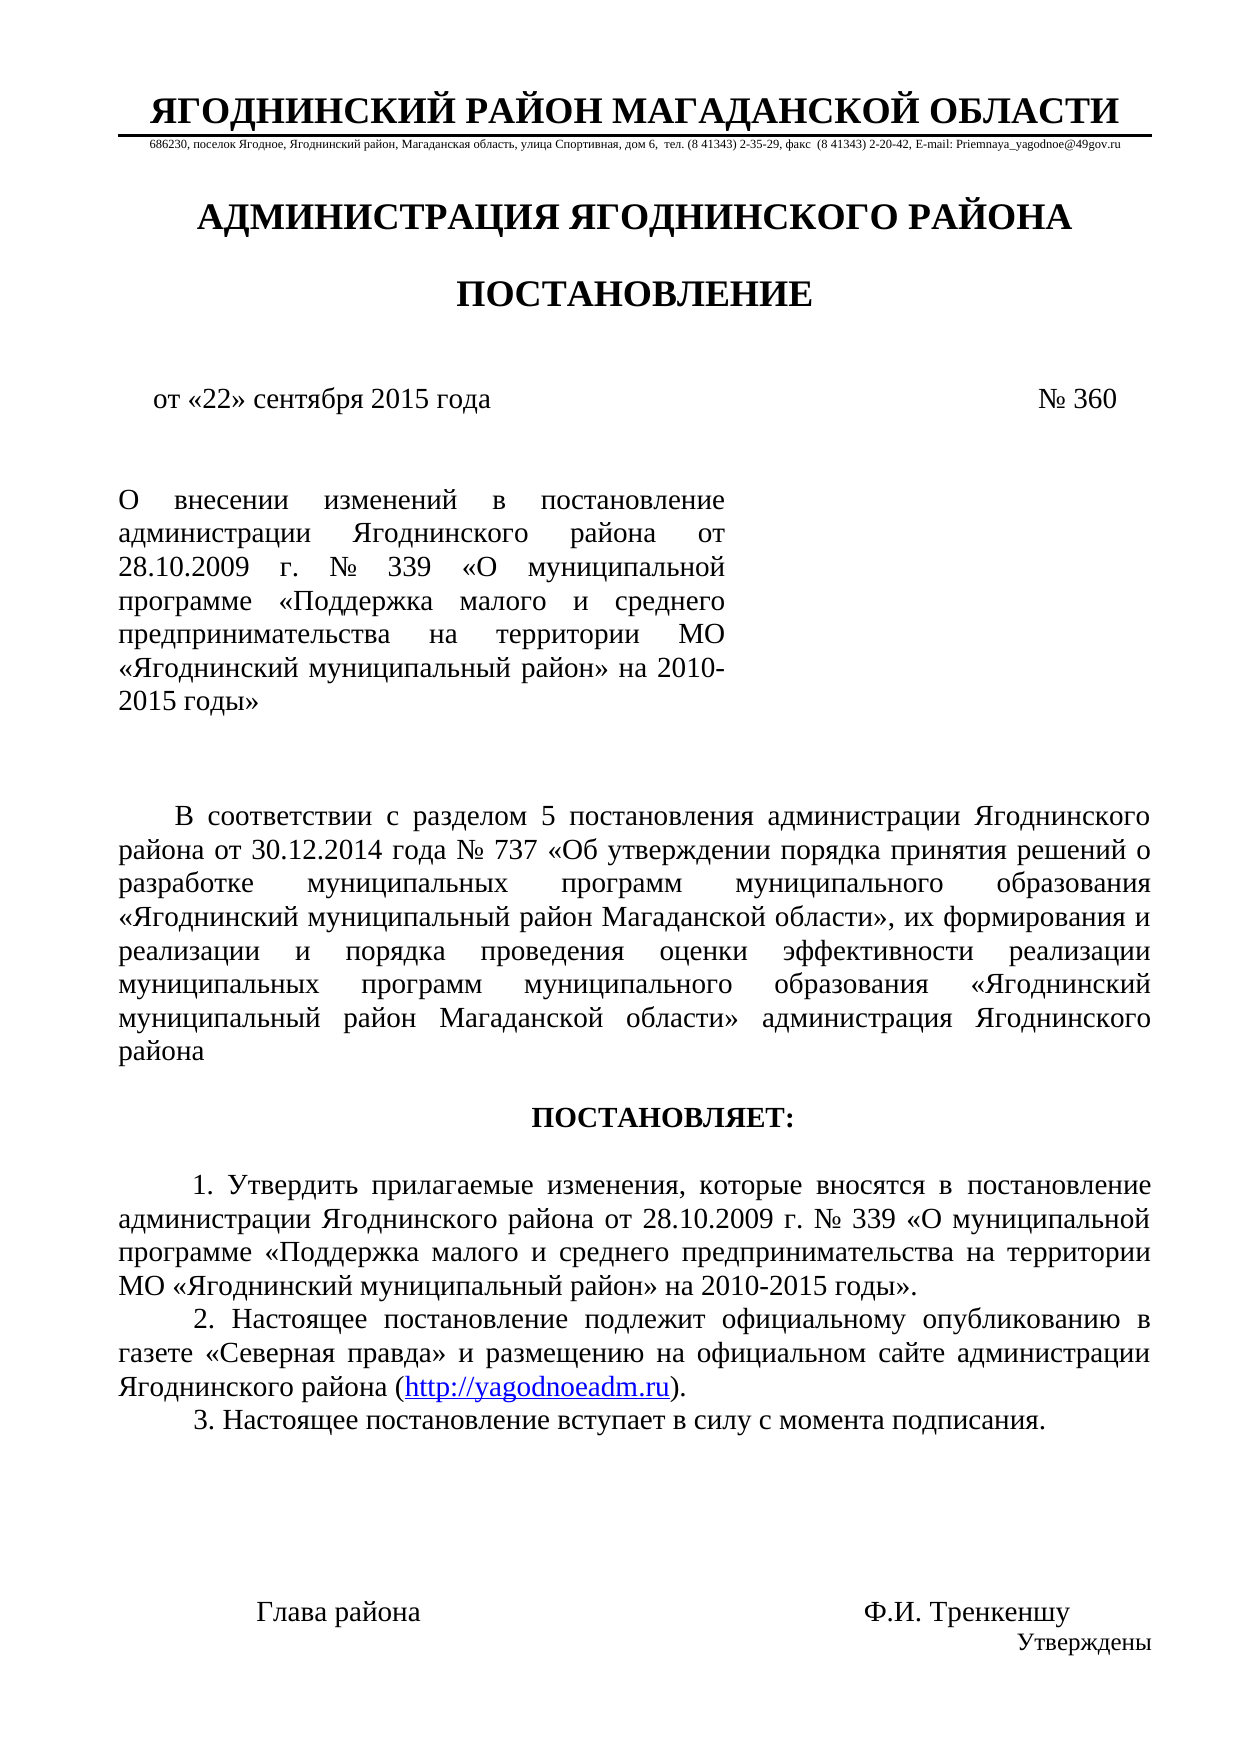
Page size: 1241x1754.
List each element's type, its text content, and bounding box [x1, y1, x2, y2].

text Глава района Ф.И. Тренкеншу [118, 1594, 1152, 1627]
text 686230, поселок Ягодное, Ягоднинский район, Магаданская область, улица Спортивная, дом 6, тел. (8 41343) 2-35-29, факс (8 41343) 2-20-42, E-mail: Priemnaya_yagodnoe@49gov.ru [118, 137, 1152, 151]
text от «22» сентября 2015 года № 360 [118, 381, 1152, 415]
table_header О внесении изменений в постановление администрации Ягоднинского района от 28.10.2009 г. № 339 «О муниципальной программе «Поддержка малого и среднего предпринимательства на территории МО «Ягоднинский муниципальный район» на 2010-2015 годы» [107, 482, 737, 717]
text ПОСТАНОВЛЕНИЕ [118, 271, 1152, 314]
text ЯГОДНИНСКИЙ РАЙОН МАГАДАНСКОЙ ОБЛАСТИ [118, 89, 1152, 134]
text ПОСТАНОВЛЯЕТ: [118, 1100, 1152, 1134]
text 2. Настоящее постановление подлежит официальному опубликованию в газете «Северная правда» и размещению на официальном сайте администрации Ягоднинского района (http://yagodnoeadm.ru). [118, 1302, 1152, 1402]
text 3. Настоящее постановление вступает в силу с момента подписания. [118, 1402, 1152, 1436]
text АДМИНИСТРАЦИЯ ЯГОДНИНСКОГО РАЙОНА [118, 194, 1152, 238]
text Утверждены [118, 1627, 1152, 1656]
text 1. Утвердить прилагаемые изменения, которые вносятся в постановление администрации Ягоднинского района от 28.10.2009 г. № 339 «О муниципальной программе «Поддержка малого и среднего предпринимательства на территории МО «Ягоднинский муниципальный район» на 2010-2015 годы». [118, 1167, 1152, 1302]
text В соответствии с разделом 5 постановления администрации Ягоднинского района от 30.12.2014 года № 737 «Об утверждении порядка принятия решений о разработке муниципальных программ муниципального образования «Ягоднинский муниципальный район Магаданской области», их формирования и реализации и порядка проведения оценки эффективности реализации муниципальных программ муниципального образования «Ягоднинский муниципальный район Магаданской области» администрация Ягоднинского района [118, 798, 1152, 1067]
